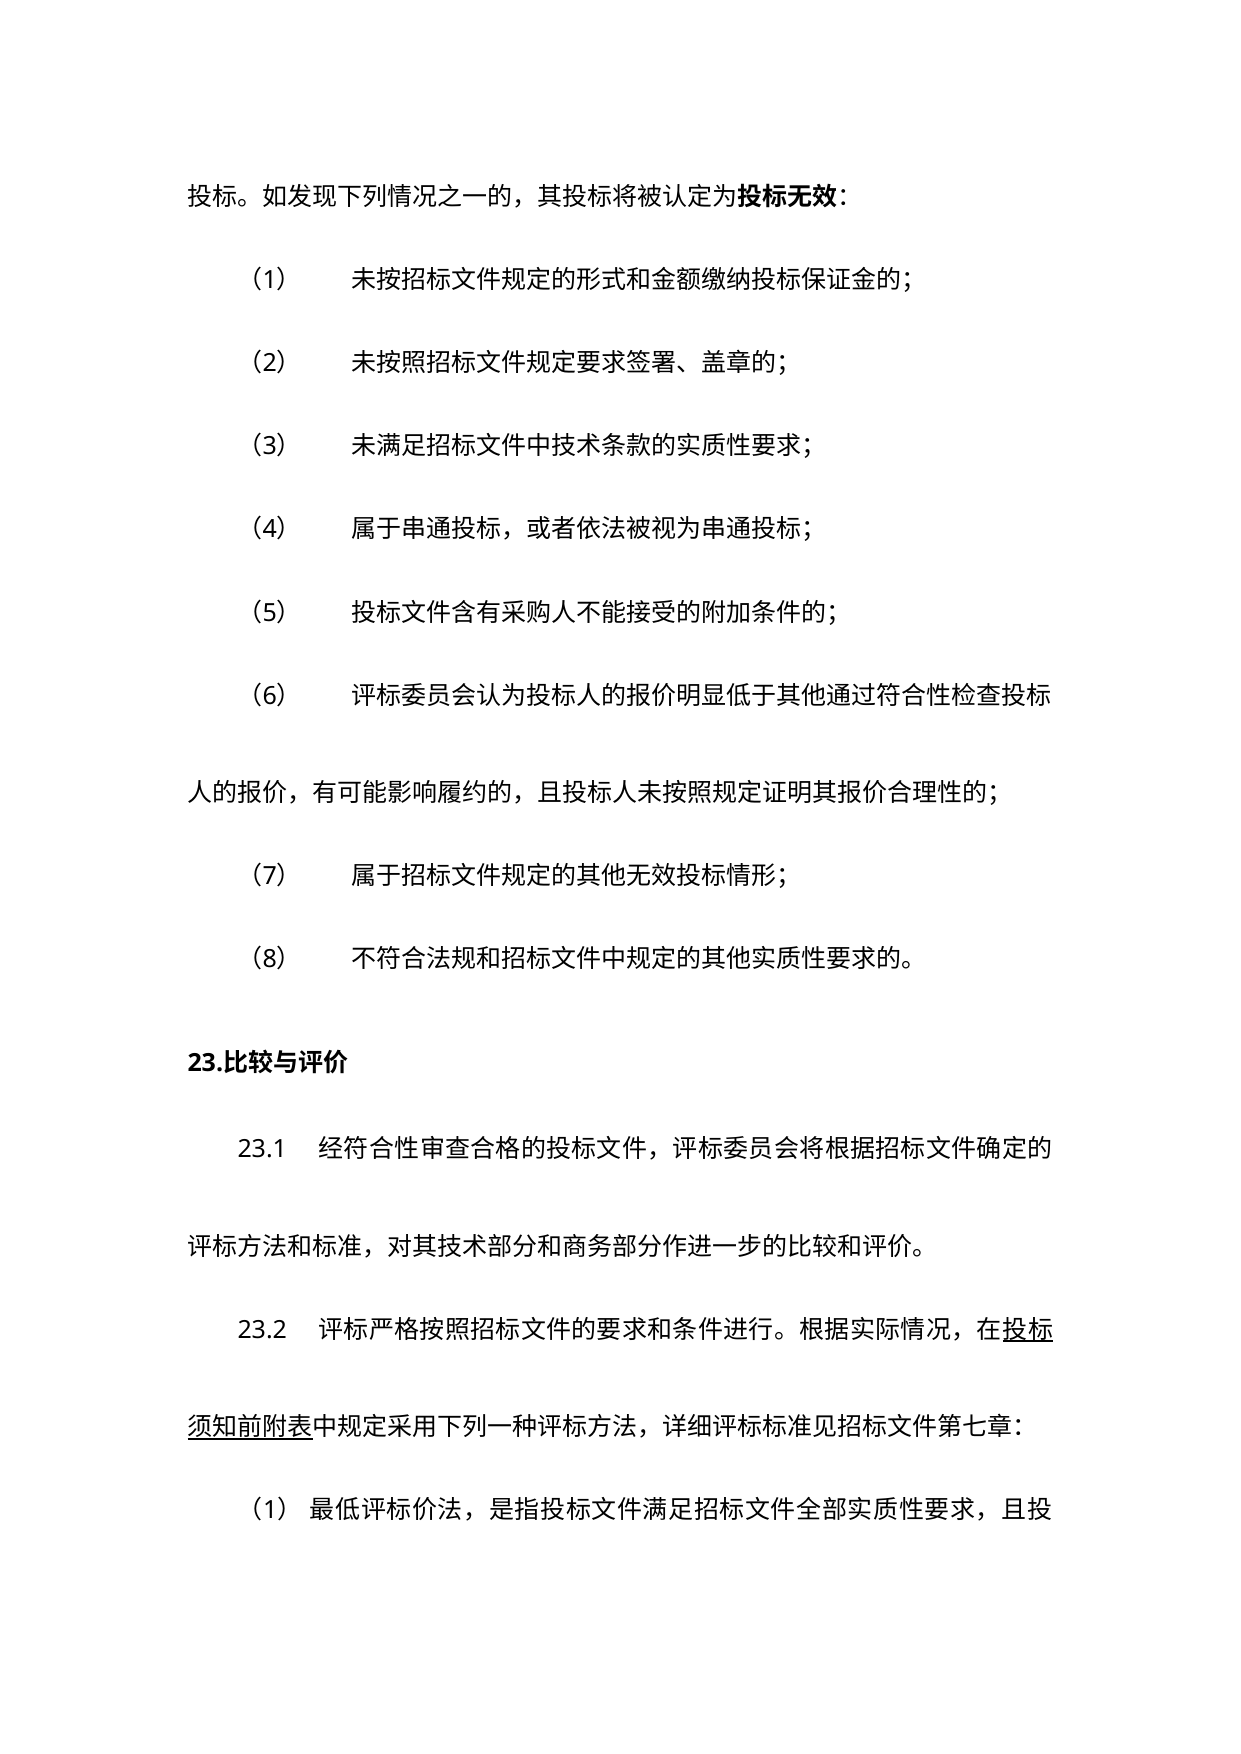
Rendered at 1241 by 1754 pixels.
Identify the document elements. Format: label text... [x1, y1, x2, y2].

text 23.2 评标严格按照招标文件的要求和条件进行。根据实际情况，在投标须知前附表中规定采用下列一种评标方法，详细评标标准见招标文件第七章： [187, 1295, 1053, 1457]
list 未满足招标文件中技术条款的实质性要求； [187, 411, 1053, 476]
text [187, 162, 1053, 227]
list 属于串通投标，或者依法被视为串通投标； [187, 494, 1053, 559]
list 属于招标文件规定的其他无效投标情形； [187, 841, 1053, 906]
list 未按照招标文件规定要求签署、盖章的； [187, 328, 1053, 393]
text 23.1 经符合性审查合格的投标文件，评标委员会将根据招标文件确定的评标方法和标准，对其技术部分和商务部分作进一步的比较和评价。 [187, 1114, 1053, 1277]
list 不符合法规和招标文件中规定的其他实质性要求的。 [187, 924, 1053, 989]
list 未按招标文件规定的形式和金额缴纳投标保证金的； [187, 245, 1053, 310]
list 投标文件含有采购人不能接受的附加条件的； [187, 578, 1053, 643]
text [187, 1476, 1053, 1541]
subtitle 23.比较与评价 [187, 1028, 1053, 1093]
list 评标委员会认为投标人的报价明显低于其他通过符合性检查投标人的报价，有可能影响履约的，且投标人未按照规定证明其报价合理性的； [187, 661, 1053, 823]
